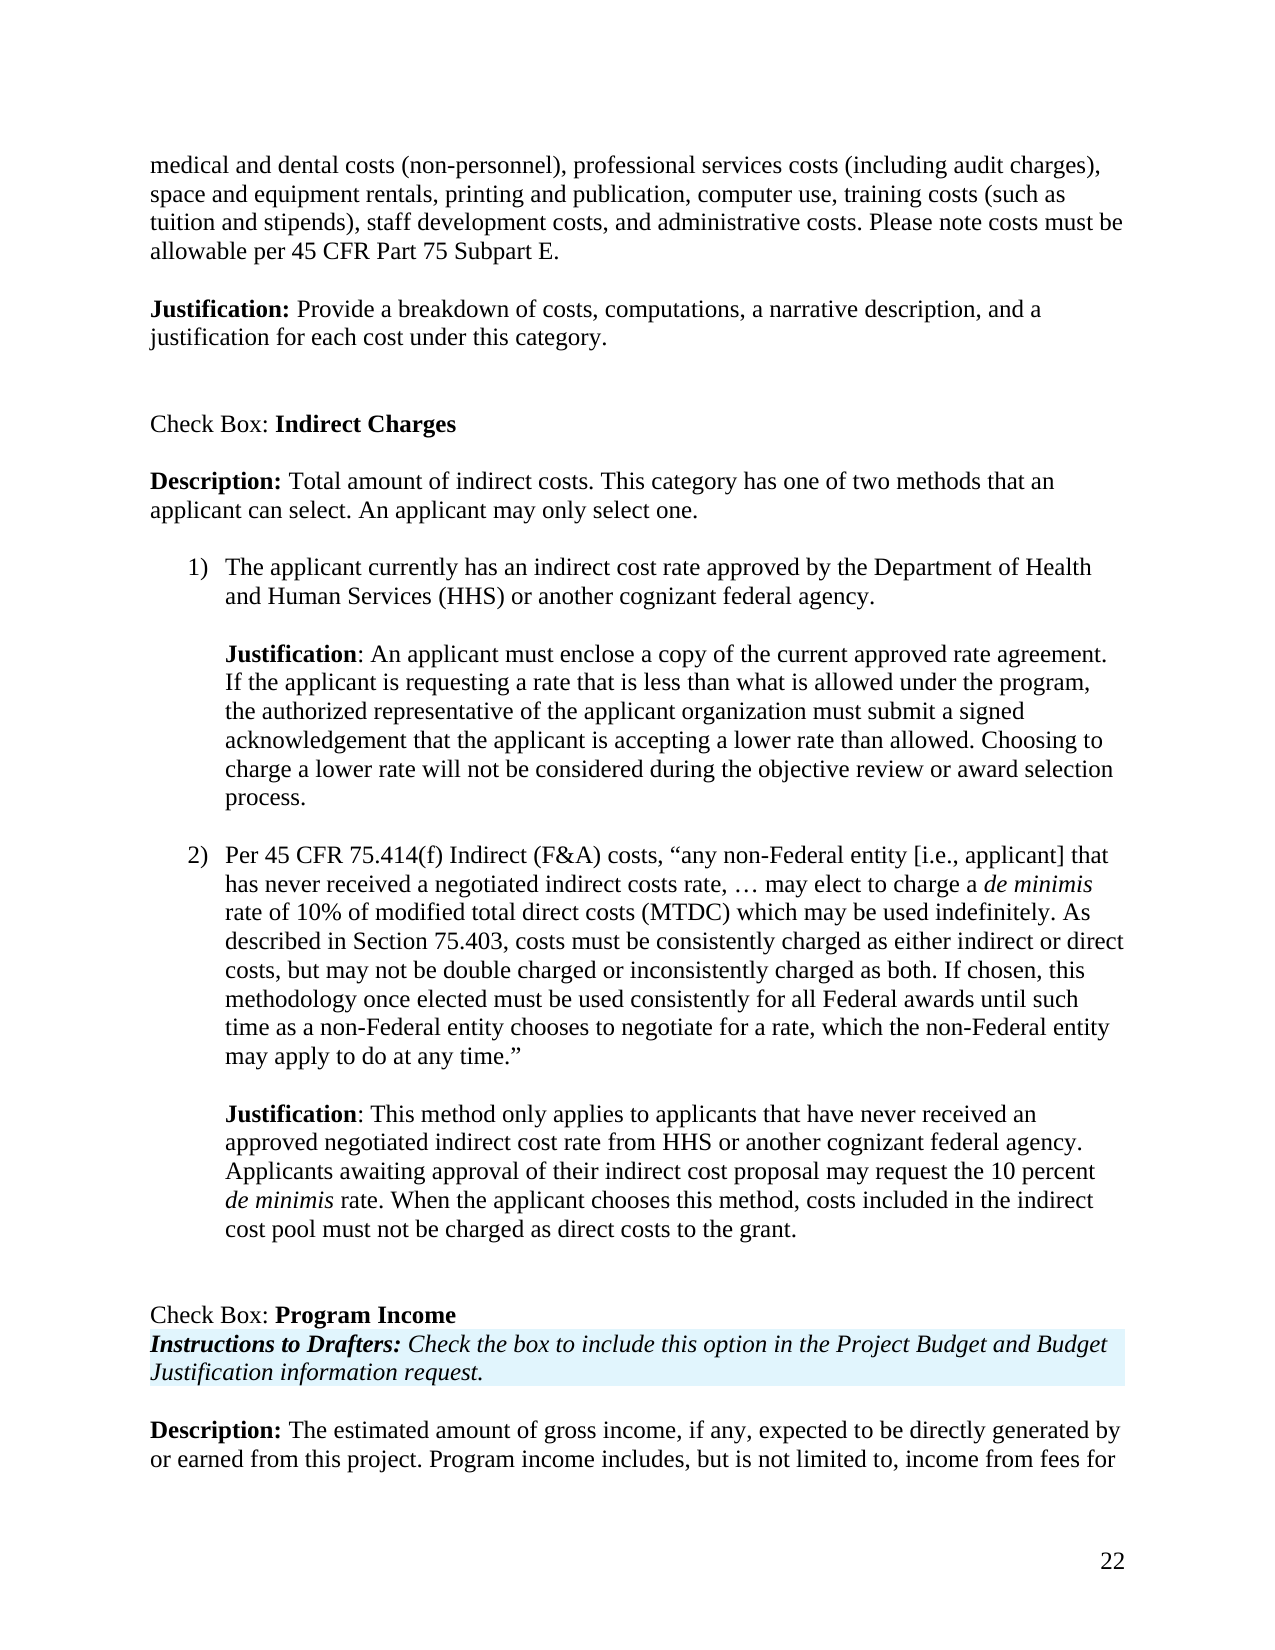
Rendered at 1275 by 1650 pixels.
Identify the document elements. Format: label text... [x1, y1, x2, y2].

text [150, 1415, 1125, 1472]
text Justification: An applicant must enclose a copy of the current approved rate agreement. If the applicant is requesting a rate that is less than what is allowed under the program, the authorized representative of the applicant organization must submit a signed acknowledgement that the applicant is accepting a lower rate than allowed. Choosing to charge a lower rate will not be considered during the objective review or award selection process. [225, 639, 1125, 811]
list Per 45 CFR 75.414(f) Indirect (F&A) costs, “any non-Federal entity [i.e., applicant] that has never received a negotiated indirect costs rate, … may elect to charge a de minimis rate of 10% of modified total direct costs (MTDC) which may be used indefinitely. As described in Section 75.403, costs must be consistently charged as either indirect or direct costs, but may not be double charged or inconsistently charged as both. If chosen, this methodology once elected must be used consistently for all Federal awards until such time as a non-Federal entity chooses to negotiate for a rate, which the non-Federal entity may apply to do at any time.” [187, 840, 1125, 1070]
list The applicant currently has an indirect cost rate approved by the Department of Health and Human Services (HHS) or another cognizant federal agency. [187, 552, 1125, 610]
subtitle Check Box: Indirect Charges [150, 409, 1125, 437]
text Description: Total amount of indirect costs. This category has one of two methods that an applicant can select. An applicant may only select one. [150, 466, 1125, 524]
subtitle Check Box: Program Income [150, 1300, 1125, 1329]
text Instructions to Drafters: Check the box to include this option in the Project Budget and Budget Justification information request. [150, 1329, 1125, 1386]
text Justification: Provide a breakdown of costs, computations, a narrative description, and a justification for each cost under this category. [150, 294, 1125, 351]
text Justification: This method only applies to applicants that have never received an approved negotiated indirect cost rate from HHS or another cognizant federal agency. Applicants awaiting approval of their indirect cost proposal may request the 10 percent de minimis rate. When the applicant chooses this method, costs included in the indirect cost pool must not be charged as direct costs to the grant. [225, 1099, 1125, 1242]
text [150, 150, 1125, 265]
